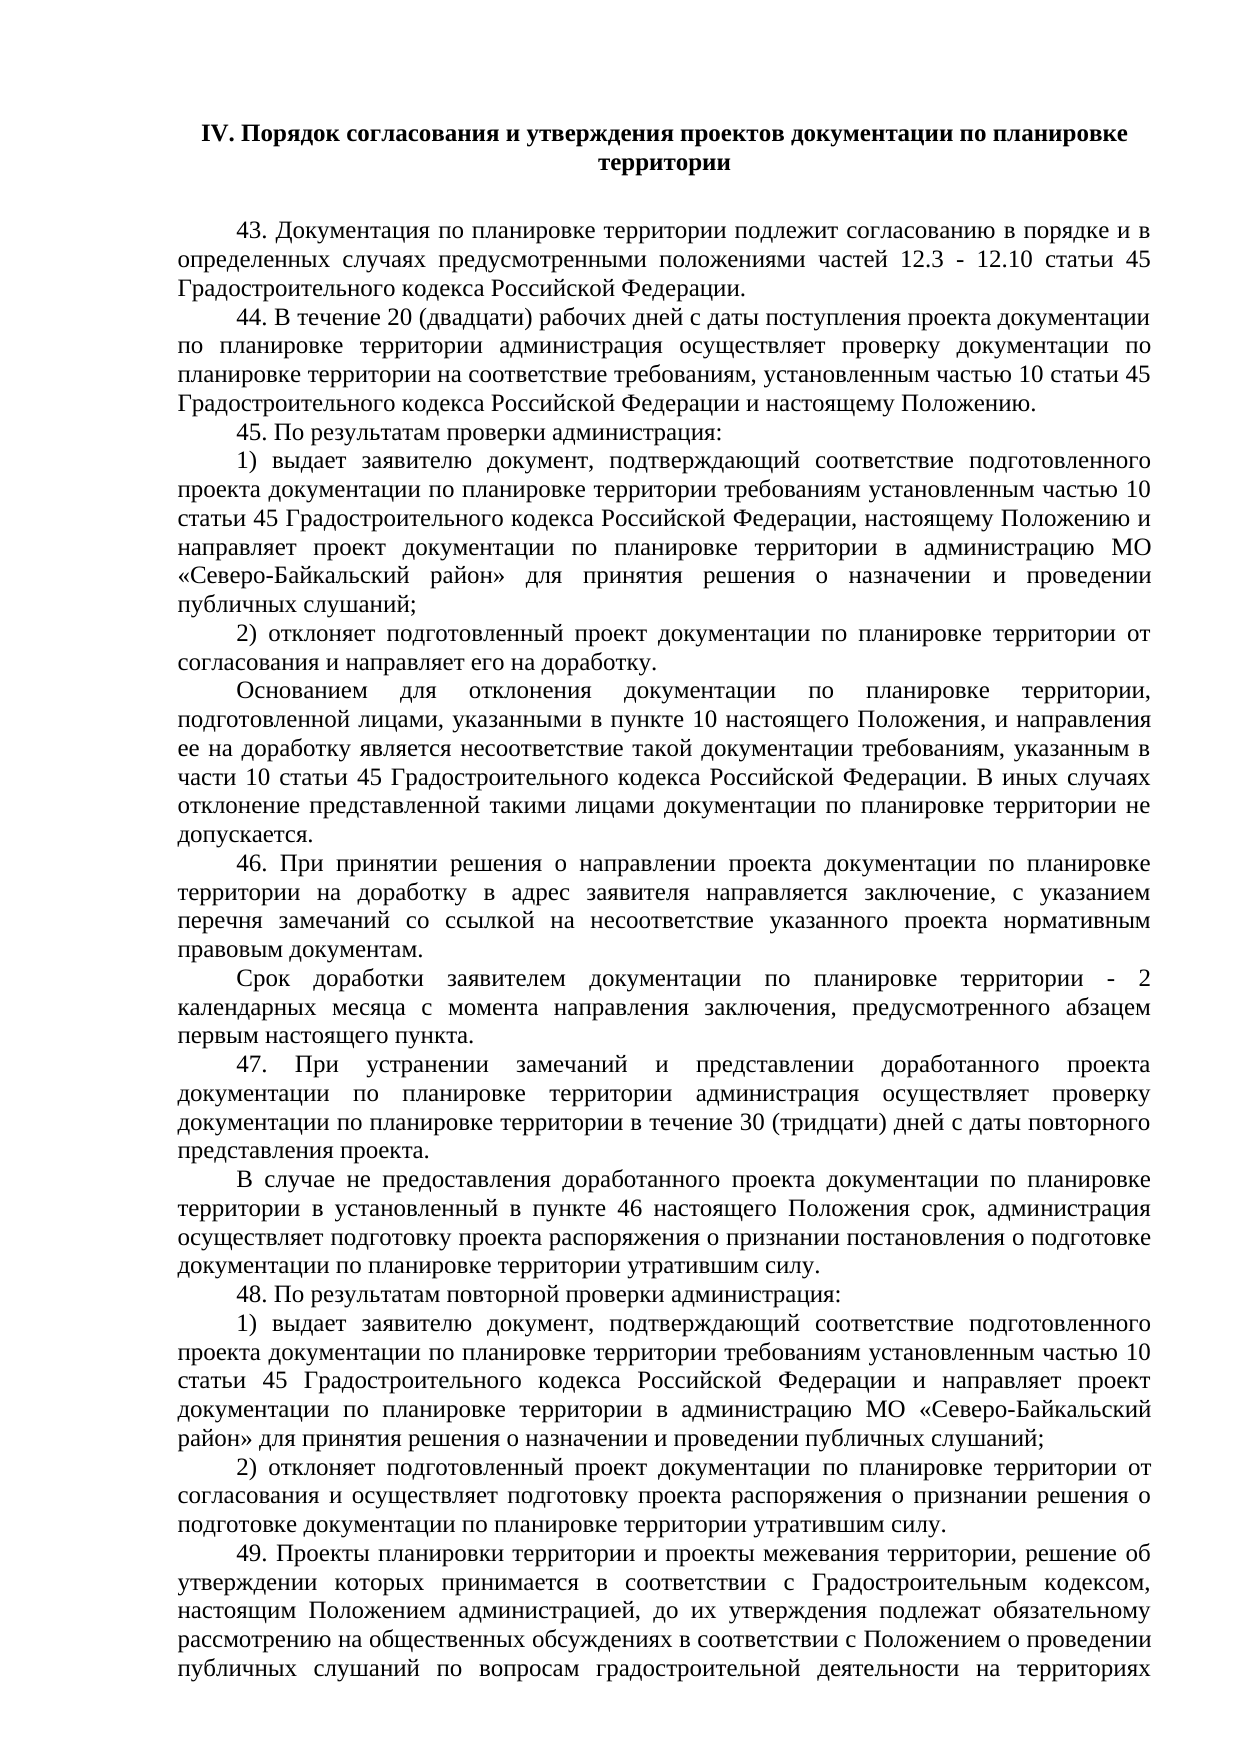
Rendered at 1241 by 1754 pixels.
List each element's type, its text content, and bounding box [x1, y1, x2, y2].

text 2) отклоняет подготовленный проект документации по планировке территории от согласования и направляет его на доработку. [177, 618, 1152, 676]
text Срок доработки заявителем документации по планировке территории - 2 календарных месяца с момента направления заключения, предусмотренного абзацем первым настоящего пункта. [177, 963, 1152, 1049]
text 45. По результатам проверки администрация: [177, 417, 1152, 446]
text 43. Документация по планировке территории подлежит согласованию в порядке и в определенных случаях предусмотренными положениями частей 12.3 - 12.10 статьи 45 Градостроительного кодекса Российской Федерации. [177, 216, 1152, 302]
text 1) выдает заявителю документ, подтверждающий соответствие подготовленного проекта документации по планировке территории требованиям установленным частью 10 статьи 45 Градостроительного кодекса Российской Федерации и направляет проект документации по планировке территории в администрацию МО «Северо-Байкальский район» для принятия решения о назначении и проведении публичных слушаний; [177, 1308, 1152, 1452]
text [177, 1538, 1152, 1682]
text 44. В течение 20 (двадцати) рабочих дней с даты поступления проекта документации по планировке территории администрация осуществляет проверку документации по планировке территории на соответствие требованиям, установленным частью 10 статьи 45 Градостроительного кодекса Российской Федерации и настоящему Положению. [177, 302, 1152, 417]
text В случае не предоставления доработанного проекта документации по планировке территории в установленный в пункте 46 настоящего Положения срок, администрация осуществляет подготовку проекта распоряжения о признании постановления о подготовке документации по планировке территории утратившим силу. [177, 1164, 1152, 1279]
text 48. По результатам повторной проверки администрация: [177, 1279, 1152, 1308]
text 2) отклоняет подготовленный проект документации по планировке территории от согласования и осуществляет подготовку проекта распоряжения о признании решения о подготовке документации по планировке территории утратившим силу. [177, 1452, 1152, 1538]
text 46. При принятии решения о направлении проекта документации по планировке территории на доработку в адрес заявителя направляется заключение, с указанием перечня замечаний со ссылкой на несоответствие указанного проекта нормативным правовым документам. [177, 848, 1152, 963]
text 1) выдает заявителю документ, подтверждающий соответствие подготовленного проекта документации по планировке территории требованиям установленным частью 10 статьи 45 Градостроительного кодекса Российской Федерации, настоящему Положению и направляет проект документации по планировке территории в администрацию МО «Северо-Байкальский район» для принятия решения о назначении и проведении публичных слушаний; [177, 446, 1152, 618]
text 47. При устранении замечаний и представлении доработанного проекта документации по планировке территории администрация осуществляет проверку документации по планировке территории в течение 30 (тридцати) дней с даты повторного представления проекта. [177, 1049, 1152, 1164]
text Основанием для отклонения документации по планировке территории, подготовленной лицами, указанными в пункте 10 настоящего Положения, и направления ее на доработку является несоответствие такой документации требованиям, указанным в части 10 статьи 45 Градостроительного кодекса Российской Федерации. В иных случаях отклонение представленной такими лицами документации по планировке территории не допускается. [177, 676, 1152, 848]
text IV. Порядок согласования и утверждения проектов документации по планировке территории [177, 118, 1152, 176]
